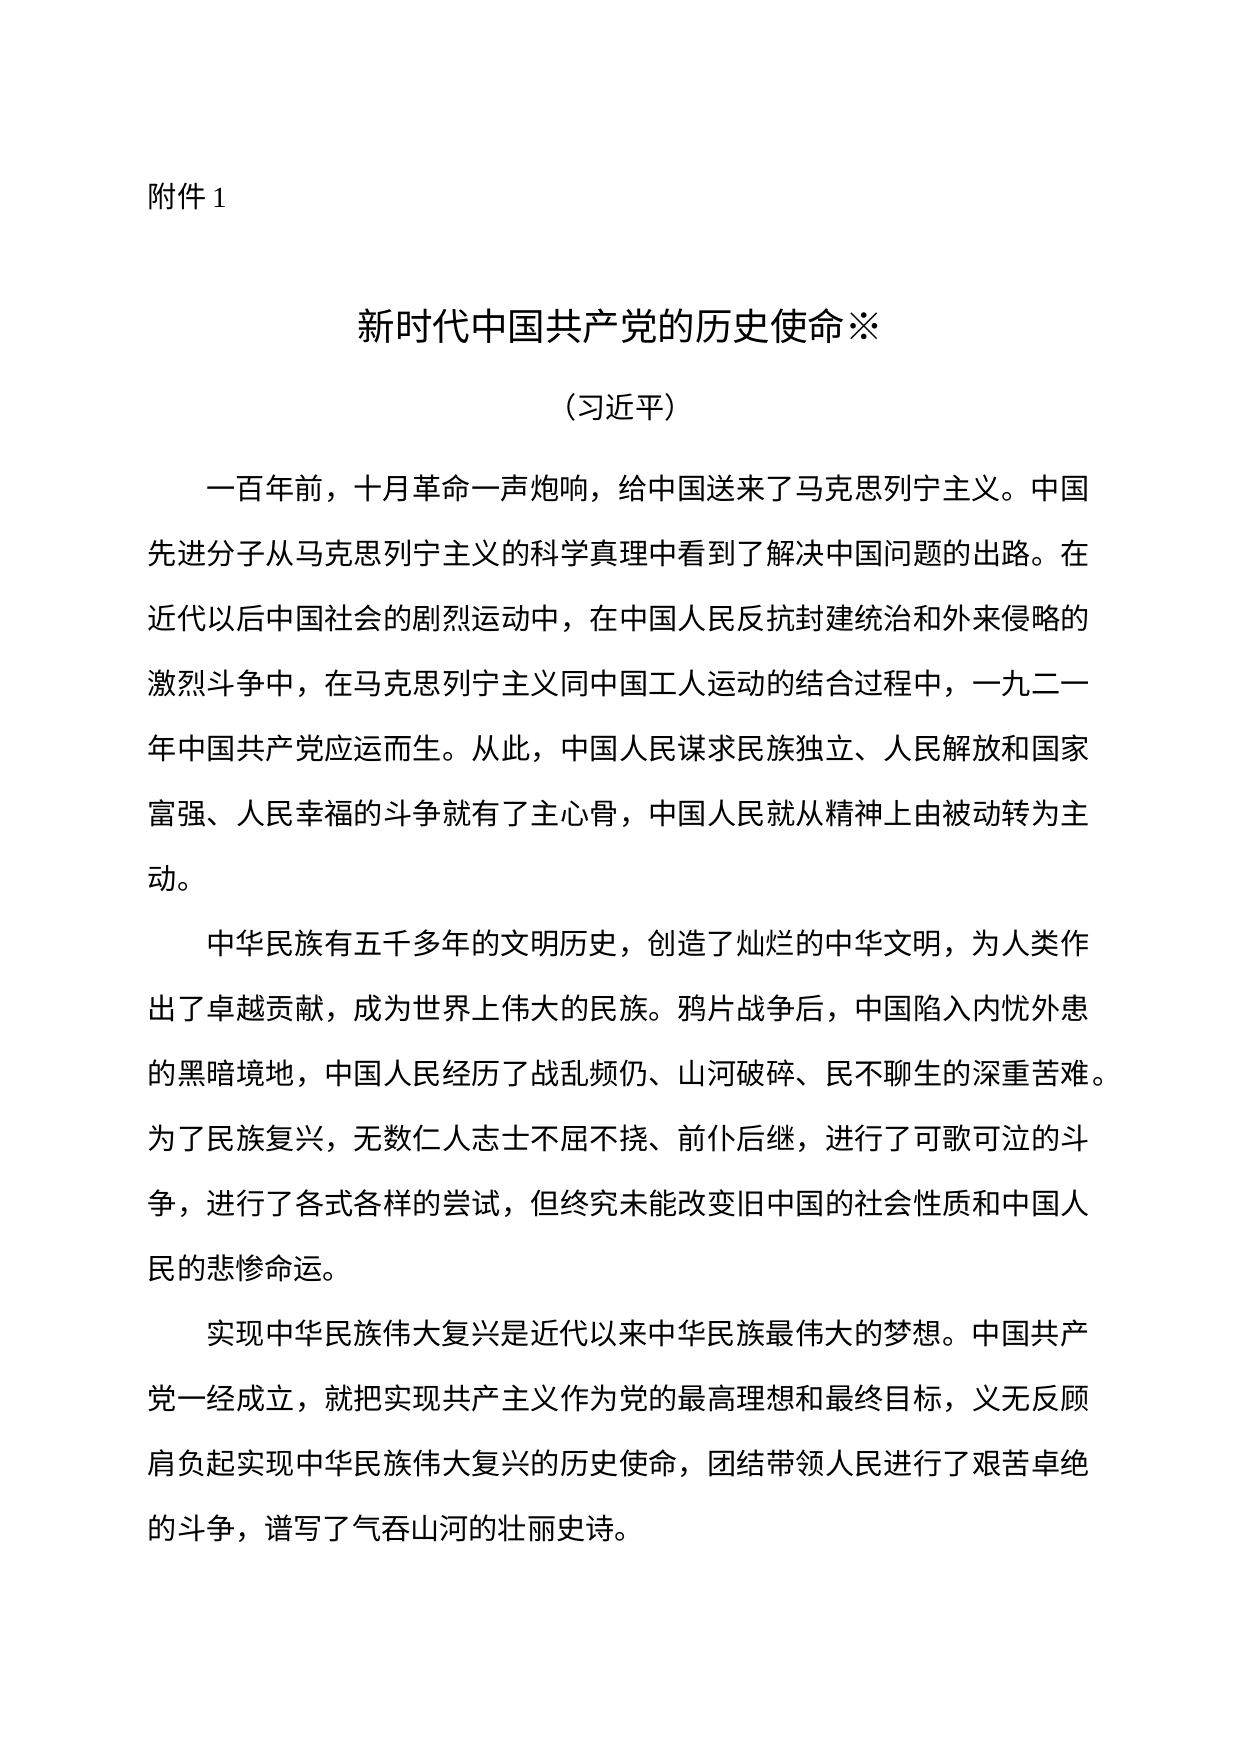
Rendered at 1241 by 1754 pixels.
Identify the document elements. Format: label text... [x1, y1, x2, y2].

text （习近平） [148, 373, 1092, 438]
text 一百年前，十月革命一声炮响，给中国送来了马克思列宁主义。中国先进分子从马克思列宁主义的科学真理中看到了解决中国问题的出路。在近代以后中国社会的剧烈运动中，在中国人民反抗封建统治和外来侵略的激烈斗争中，在马克思列宁主义同中国工人运动的结合过程中，一九二一年中国共产党应运而生。从此，中国人民谋求民族独立、人民解放和国家富强、人民幸福的斗争就有了主心骨，中国人民就从精神上由被动转为主动。 [148, 454, 1092, 909]
text 实现中华民族伟大复兴是近代以来中华民族最伟大的梦想。中国共产党一经成立，就把实现共产主义作为党的最高理想和最终目标，义无反顾肩负起实现中华民族伟大复兴的历史使命，团结带领人民进行了艰苦卓绝的斗争，谱写了气吞山河的壮丽史诗。 [148, 1299, 1092, 1559]
text 附件1 [148, 162, 1092, 227]
text 新时代中国共产党的历史使命※ [148, 292, 1092, 357]
text 中华民族有五千多年的文明历史，创造了灿烂的中华文明，为人类作出了卓越贡献，成为世界上伟大的民族。鸦片战争后，中国陷入内忧外患的黑暗境地，中国人民经历了战乱频仍、山河破碎、民不聊生的深重苦难。为了民族复兴，无数仁人志士不屈不挠、前仆后继，进行了可歌可泣的斗争，进行了各式各样的尝试，但终究未能改变旧中国的社会性质和中国人民的悲惨命运。 [148, 909, 1092, 1299]
